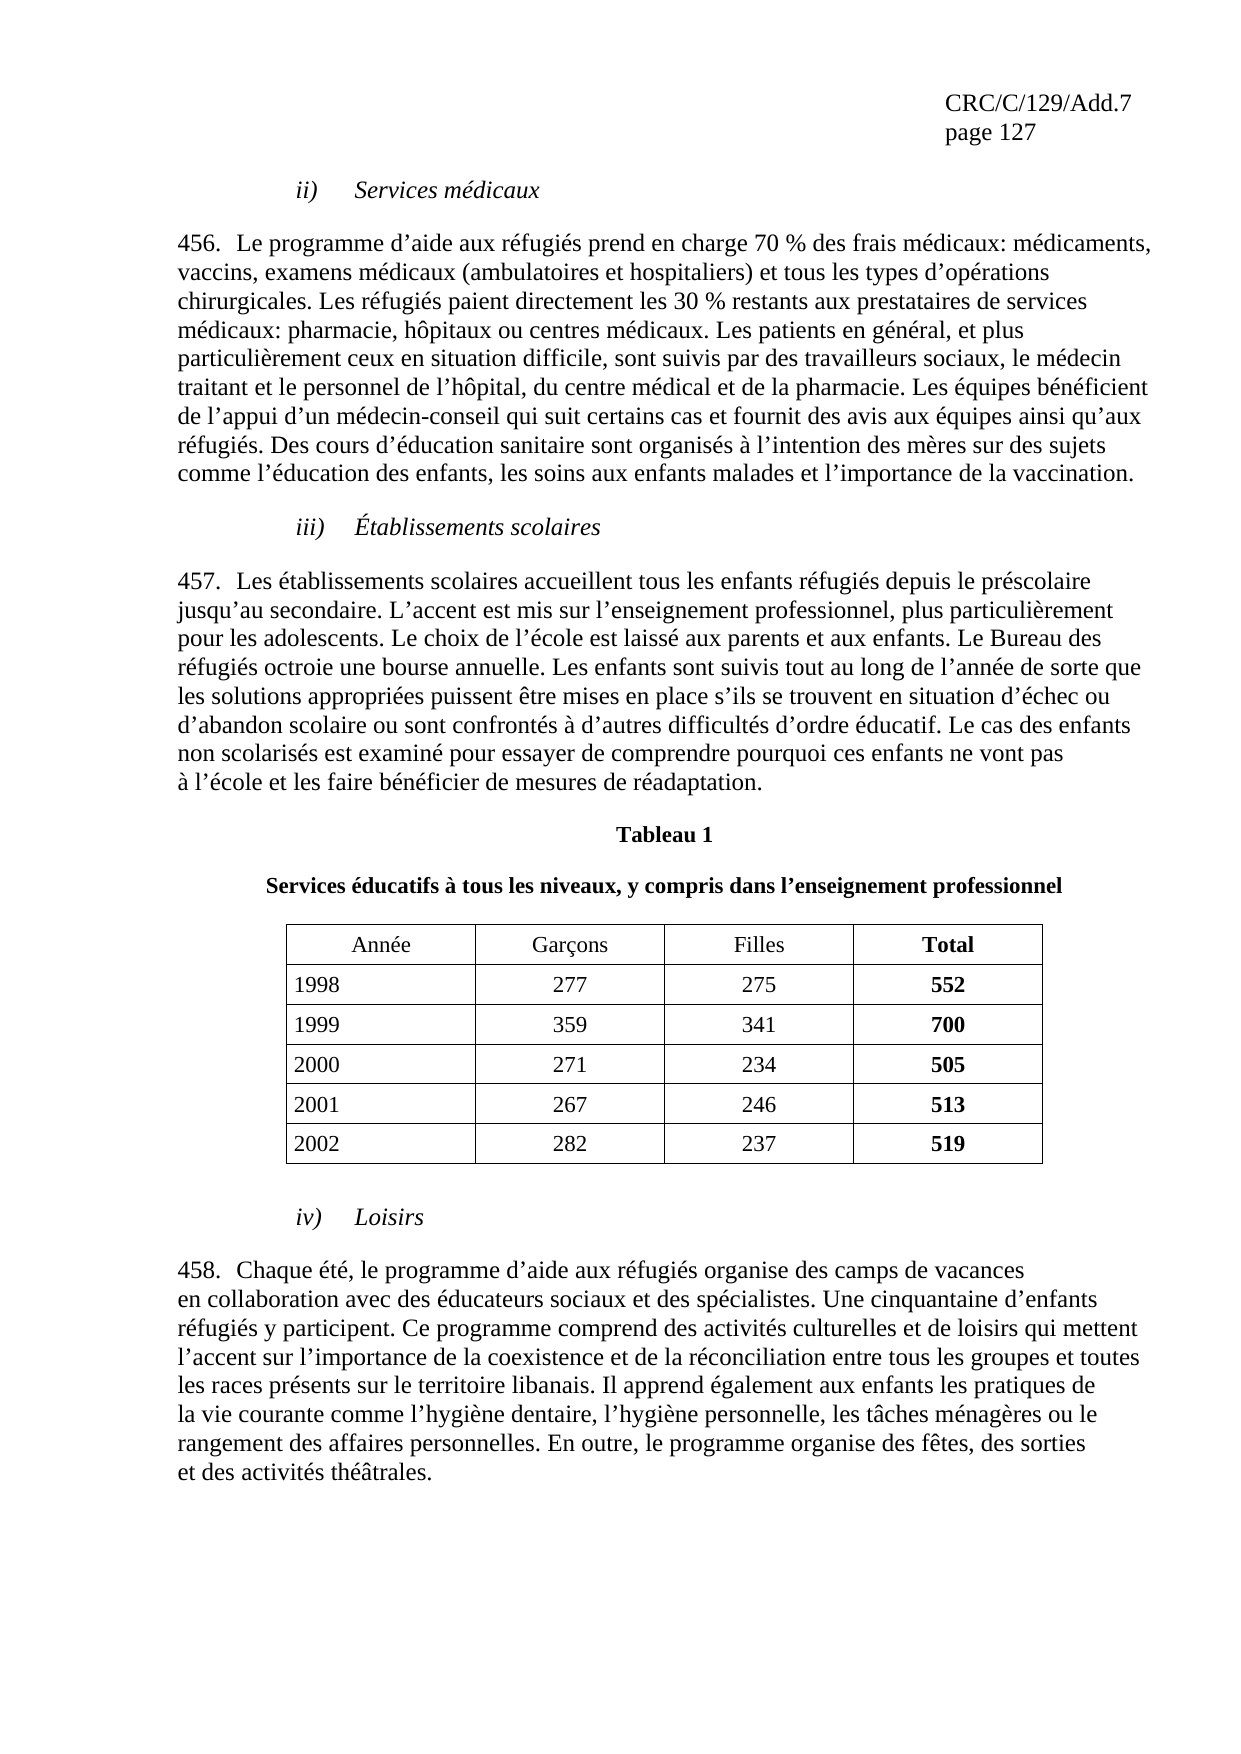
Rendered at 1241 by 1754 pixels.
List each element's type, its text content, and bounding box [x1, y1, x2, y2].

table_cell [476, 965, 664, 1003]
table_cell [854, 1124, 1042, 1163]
text 457. Les établissements scolaires accueillent tous les enfants réfugiés depuis le préscolaire jusqu’au secondaire. L’accent est mis sur l’enseignement professionnel, plus particulièrement pour les adolescents. Le choix de l’école est laissé aux parents et aux enfants. Le Bureau des réfugiés octroie une bourse annuelle. Les enfants sont suivis tout au long de l’année de sorte que les solutions appropriées puissent être mises en place s’ils se trouvent en situation d’échec ou d’abandon scolaire ou sont confrontés à d’autres difficultés d’ordre éducatif. Le cas des enfants non scolarisés est examiné pour essayer de comprendre pourquoi ces enfants ne vont pas à l’école et les faire bénéficier de mesures de réadaptation. [177, 566, 1152, 796]
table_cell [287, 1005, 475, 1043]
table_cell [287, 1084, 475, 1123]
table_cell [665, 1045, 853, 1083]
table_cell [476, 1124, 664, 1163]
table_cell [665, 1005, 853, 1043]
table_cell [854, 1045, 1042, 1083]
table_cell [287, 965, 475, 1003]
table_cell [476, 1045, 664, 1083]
text iv) Loisirs [295, 1202, 1152, 1230]
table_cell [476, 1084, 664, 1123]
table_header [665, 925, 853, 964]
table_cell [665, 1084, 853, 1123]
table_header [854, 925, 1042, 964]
text Services éducatifs à tous les niveaux, y compris dans l’enseignement professionnel [177, 872, 1152, 899]
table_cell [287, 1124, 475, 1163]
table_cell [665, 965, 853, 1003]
text Tableau 1 [177, 821, 1152, 847]
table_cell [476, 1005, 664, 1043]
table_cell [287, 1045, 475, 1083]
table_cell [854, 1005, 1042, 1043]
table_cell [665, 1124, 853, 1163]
text iii) Établissements scolaires [295, 512, 1152, 541]
text 456. Le programme d’aide aux réfugiés prend en charge 70 % des frais médicaux: médicaments, vaccins, examens médicaux (ambulatoires et hospitaliers) et tous les types d’opérations chirurgicales. Les réfugiés paient directement les 30 % restants aux prestataires de services médicaux: pharmacie, hôpitaux ou centres médicaux. Les patients en général, et plus particulièrement ceux en situation difficile, sont suivis par des travailleurs sociaux, le médecin traitant et le personnel de l’hôpital, du centre médical et de la pharmacie. Les équipes bénéficient de l’appui d’un médecin-conseil qui suit certains cas et fournit des avis aux équipes ainsi qu’aux réfugiés. Des cours d’éducation sanitaire sont organisés à l’intention des mères sur des sujets comme l’éducation des enfants, les soins aux enfants malades et l’importance de la vaccination. [177, 228, 1152, 487]
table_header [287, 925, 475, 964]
text 458. Chaque été, le programme d’aide aux réfugiés organise des camps de vacances en collaboration avec des éducateurs sociaux et des spécialistes. Une cinquantaine d’enfants réfugiés y participent. Ce programme comprend des activités culturelles et de loisirs qui mettent l’accent sur l’importance de la coexistence et de la réconciliation entre tous les groupes et toutes les races présents sur le territoire libanais. Il apprend également aux enfants les pratiques de la vie courante comme l’hygiène dentaire, l’hygiène personnelle, les tâches ménagères ou le rangement des affaires personnelles. En outre, le programme organise des fêtes, des sorties et des activités théâtrales. [177, 1255, 1152, 1485]
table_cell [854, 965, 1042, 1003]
text ii) Services médicaux [295, 175, 1152, 203]
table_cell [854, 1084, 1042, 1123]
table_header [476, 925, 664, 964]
